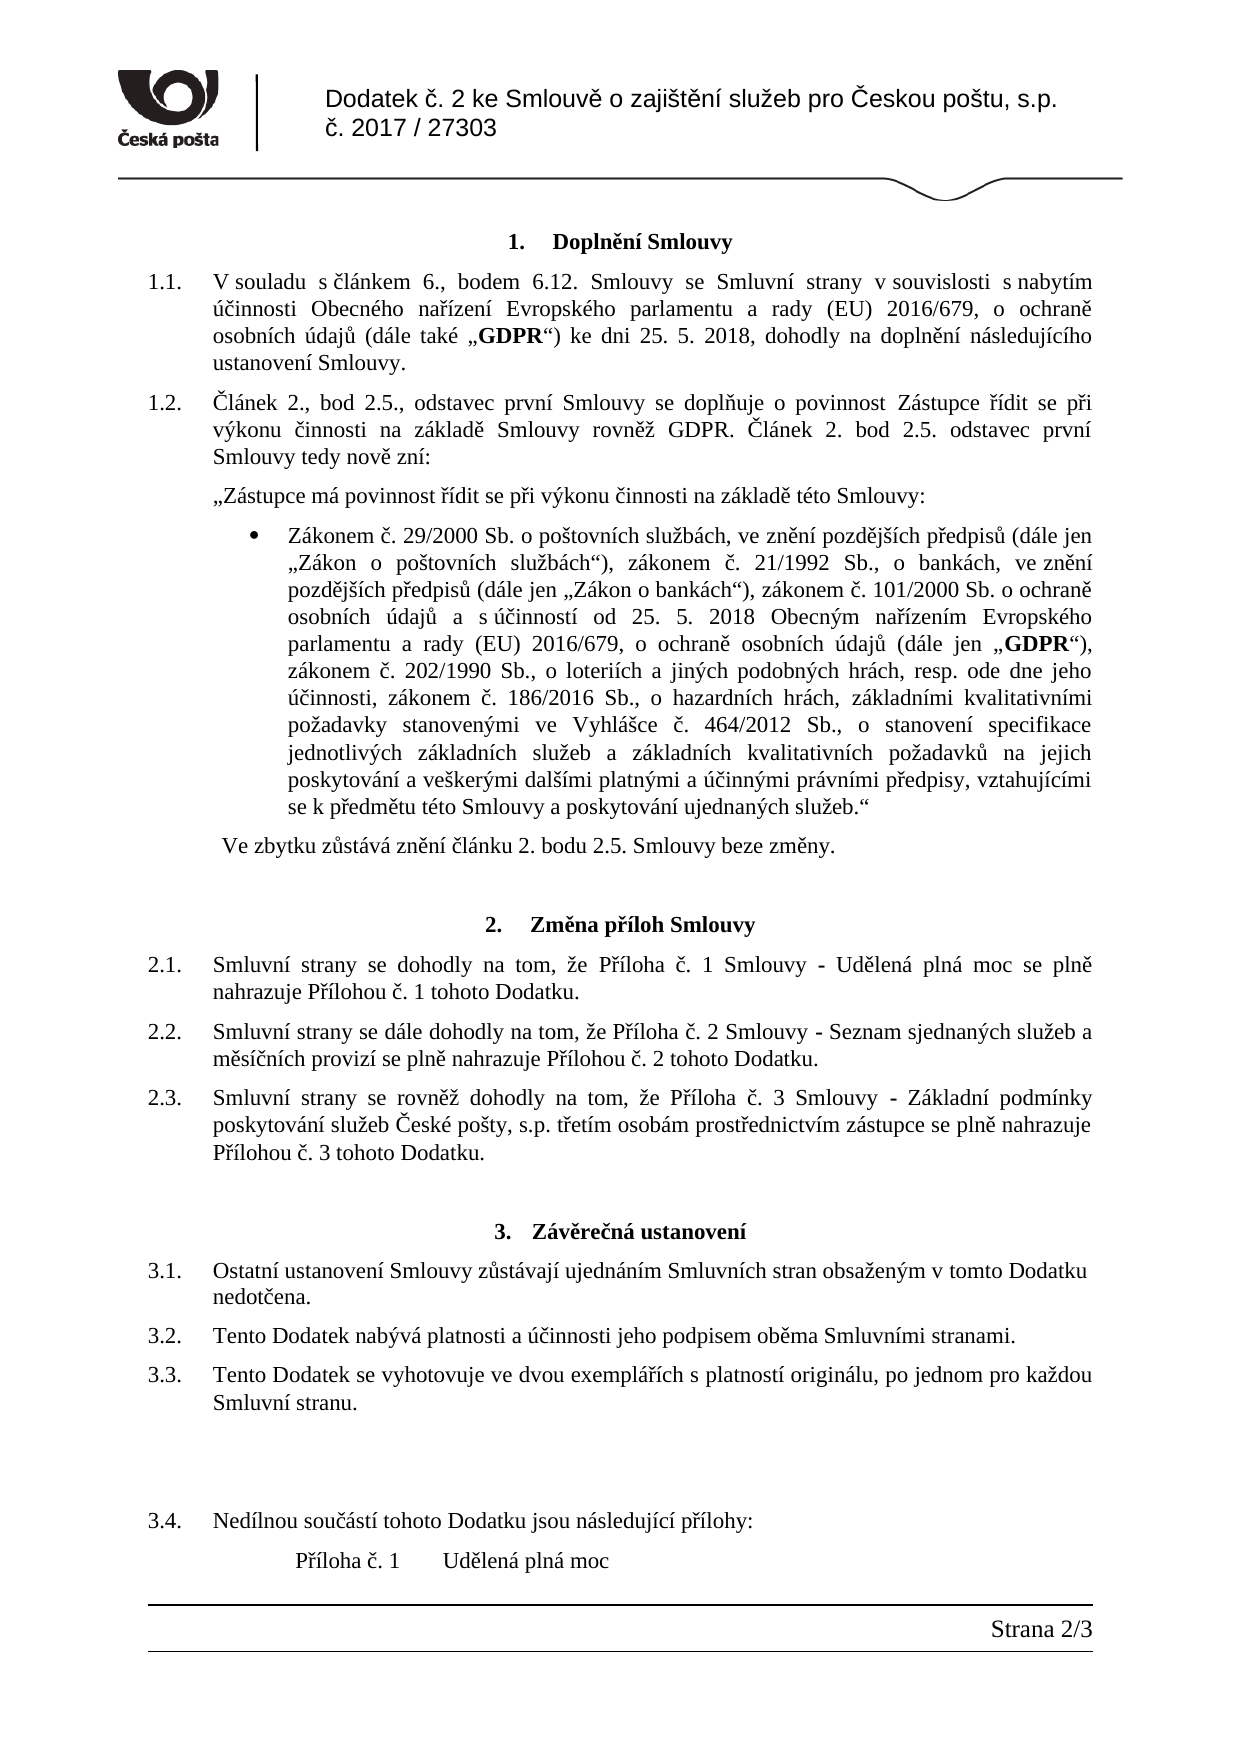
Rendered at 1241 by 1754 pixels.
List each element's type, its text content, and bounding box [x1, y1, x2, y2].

list Smluvní strany se dále dohodly na tom, že Příloha č. 2 Smlouvy - Seznam sjednaných služeb a měsíčních provizí se plně nahrazuje Přílohou č. 2 tohoto Dodatku. [148, 1017, 1093, 1072]
list Zákonem č. 29/2000 Sb. o poštovních službách, ve znění pozdějších předpisů (dále jen „Zákon o poštovních službách“), zákonem č. 21/1992 Sb., o bankách, ve znění pozdějších předpisů (dále jen „Zákon o bankách“), zákonem č. 101/2000 Sb. o ochraně osobních údajů a s účinností od 25. 5. 2018 Obecným nařízením Evropského parlamentu a rady (EU) 2016/679, o ochraně osobních údajů (dále jen „GDPR“), zákonem č. 202/1990 Sb., o loteriích a jiných podobných hrách, resp. ode dne jeho účinnosti, zákonem č. 186/2016 Sb., o hazardních hrách, základními kvalitativními požadavky stanovenými ve Vyhlášce č. 464/2012 Sb., o stanovení specifikace jednotlivých základních služeb a základních kvalitativních požadavků na jejich poskytování a veškerými dalšími platnými a účinnými právními předpisy, vztahujícími se k předmětu této Smlouvy a poskytování ujednaných služeb.“ [250, 522, 1093, 819]
picture [118, 70, 219, 148]
text „Zástupce má povinnost řídit se při výkonu činnosti na základě této Smlouvy: [213, 482, 1093, 509]
picture [118, 177, 1123, 201]
text Příloha č. 1 Udělená plná moc [295, 1547, 1093, 1574]
list Tento Dodatek se vyhotovuje ve dvou exemplářích s platností originálu, po jednom pro každou Smluvní stranu. [148, 1361, 1093, 1415]
list Článek 2., bod 2.5., odstavec první Smlouvy se doplňuje o povinnost Zástupce řídit se při výkonu činnosti na základě Smlouvy rovněž GDPR. Článek 2. bod 2.5. odstavec první Smlouvy tedy nově zní: [148, 388, 1093, 469]
list V souladu s článkem 6., bodem 6.12. Smlouvy se Smluvní strany v souvislosti s nabytím účinnosti Obecného nařízení Evropského parlamentu a rady (EU) 2016/679, o ochraně osobních údajů (dále také „GDPR“) ke dni 25. 5. 2018, dohodly na doplnění následujícího ustanovení Smlouvy. [148, 267, 1093, 376]
subtitle Tento Dodatek nabývá platnosti a účinnosti jeho podpisem oběma Smluvními stranami. [148, 1322, 1093, 1349]
list Smluvní strany se rovněž dohodly na tom, že Příloha č. 3 Smlouvy - Základní podmínky poskytování služeb České pošty, s.p. třetím osobám prostřednictvím zástupce se plně nahrazuje Přílohou č. 3 tohoto Dodatku. [148, 1084, 1093, 1165]
list Nedílnou součástí tohoto Dodatku jsou následující přílohy: [148, 1507, 1093, 1534]
subtitle Ostatní ustanovení Smlouvy zůstávají ujednáním Smluvních stran obsaženým v tomto Dodatku nedotčena. [148, 1257, 1093, 1310]
subtitle Změna příloh Smlouvy [148, 911, 1093, 938]
subtitle Doplnění Smlouvy [148, 228, 1093, 255]
list Závěrečná ustanovení [148, 1217, 1093, 1244]
text Ve zbytku zůstává znění článku 2. bodu 2.5. Smlouvy beze změny. [221, 832, 1093, 859]
list Smluvní strany se dohodly na tom, že Příloha č. 1 Smlouvy - Udělená plná moc se plně nahrazuje Přílohou č. 1 tohoto Dodatku. [148, 951, 1093, 1005]
